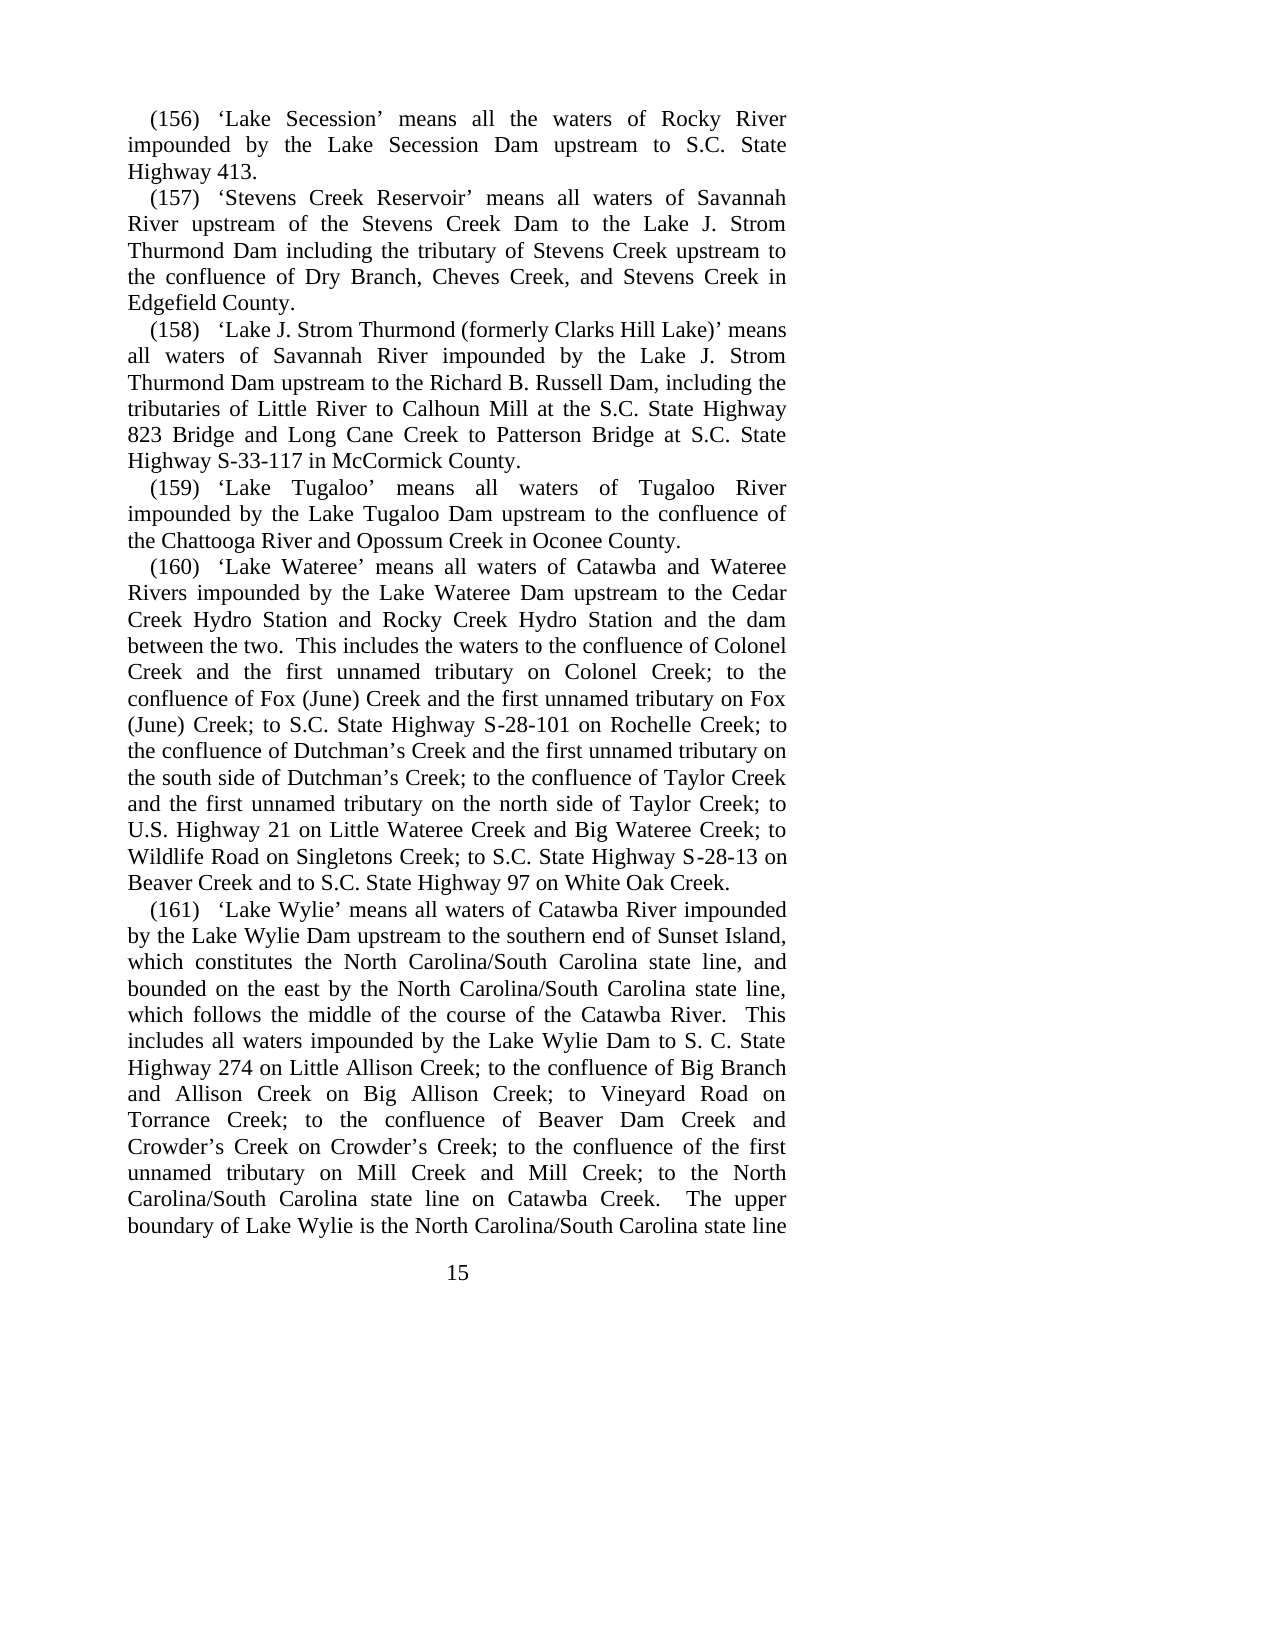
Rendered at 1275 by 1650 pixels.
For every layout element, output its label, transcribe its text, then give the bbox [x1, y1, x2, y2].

text (158) ‘Lake J. Strom Thurmond (formerly Clarks Hill Lake)’ means all waters of Savannah River impounded by the Lake J. Strom Thurmond Dam upstream to the Richard B. Russell Dam, including the tributaries of Little River to Calhoun Mill at the S.C. State Highway 823 Bridge and Long Cane Creek to Patterson Bridge at S.C. State Highway S-33-117 in McCormick County. [127, 316, 787, 474]
text (160) ‘Lake Wateree’ means all waters of Catawba and Wateree Rivers impounded by the Lake Wateree Dam upstream to the Cedar Creek Hydro Station and Rocky Creek Hydro Station and the dam between the two. This includes the waters to the confluence of Colonel Creek and the first unnamed tributary on Colonel Creek; to the confluence of Fox (June) Creek and the first unnamed tributary on Fox (June) Creek; to S.C. State Highway S-28-101 on Rochelle Creek; to the confluence of Dutchman’s Creek and the first unnamed tributary on the south side of Dutchman’s Creek; to the confluence of Taylor Creek and the first unnamed tributary on the north side of Taylor Creek; to U.S. Highway 21 on Little Wateree Creek and Big Wateree Creek; to Wildlife Road on Singletons Creek; to S.C. State Highway S-28-13 on Beaver Creek and to S.C. State Highway 97 on White Oak Creek. [127, 553, 787, 896]
text (159) ‘Lake Tugaloo’ means all waters of Tugaloo River impounded by the Lake Tugaloo Dam upstream to the confluence of the Chattooga River and Opossum Creek in Oconee County. [127, 474, 787, 553]
text (157) ‘Stevens Creek Reservoir’ means all waters of Savannah River upstream of the Stevens Creek Dam to the Lake J. Strom Thurmond Dam including the tributary of Stevens Creek upstream to the confluence of Dry Branch, Cheves Creek, and Stevens Creek in Edgefield County. [127, 184, 787, 316]
text (156) ‘Lake Secession’ means all the waters of Rocky River impounded by the Lake Secession Dam upstream to S.C. State Highway 413. [127, 105, 787, 184]
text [127, 896, 787, 1238]
